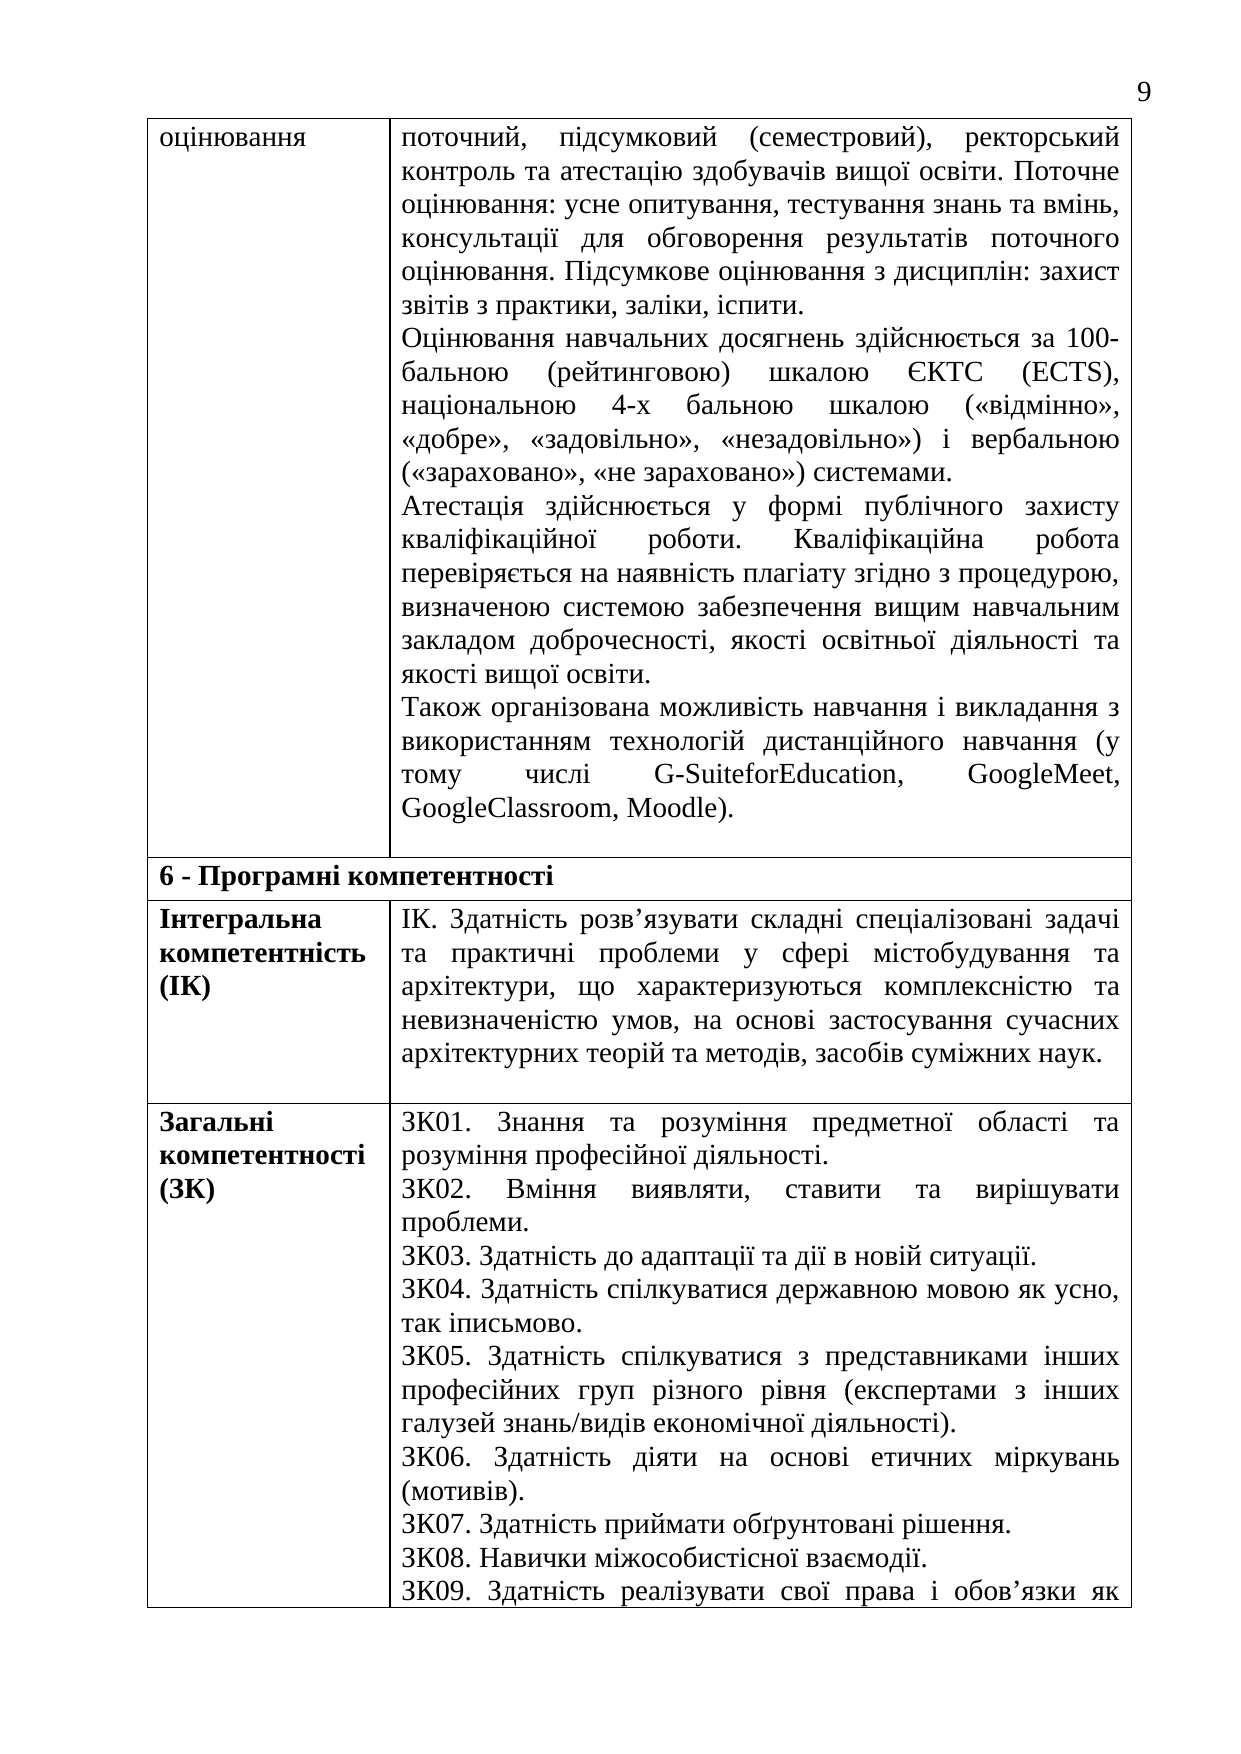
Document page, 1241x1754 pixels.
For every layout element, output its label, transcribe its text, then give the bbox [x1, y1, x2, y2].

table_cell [391, 119, 1131, 857]
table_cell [148, 1104, 389, 1607]
table_cell 6 - Програмні компетентності [148, 858, 1131, 900]
table_cell Методи оцінювання [148, 119, 389, 857]
table_cell Інтегральна компетентність (ІК) [148, 901, 389, 1103]
table_cell ІК. Здатність розв’язувати складні спеціалізовані задачі та практичні проблеми у сфері містобудування та архітектури, що характеризуються комплексністю та невизначеністю умов, на основі застосування сучасних архітектурних теорій та методів, засобів суміжних наук. [391, 901, 1131, 1103]
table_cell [391, 1104, 1131, 1607]
